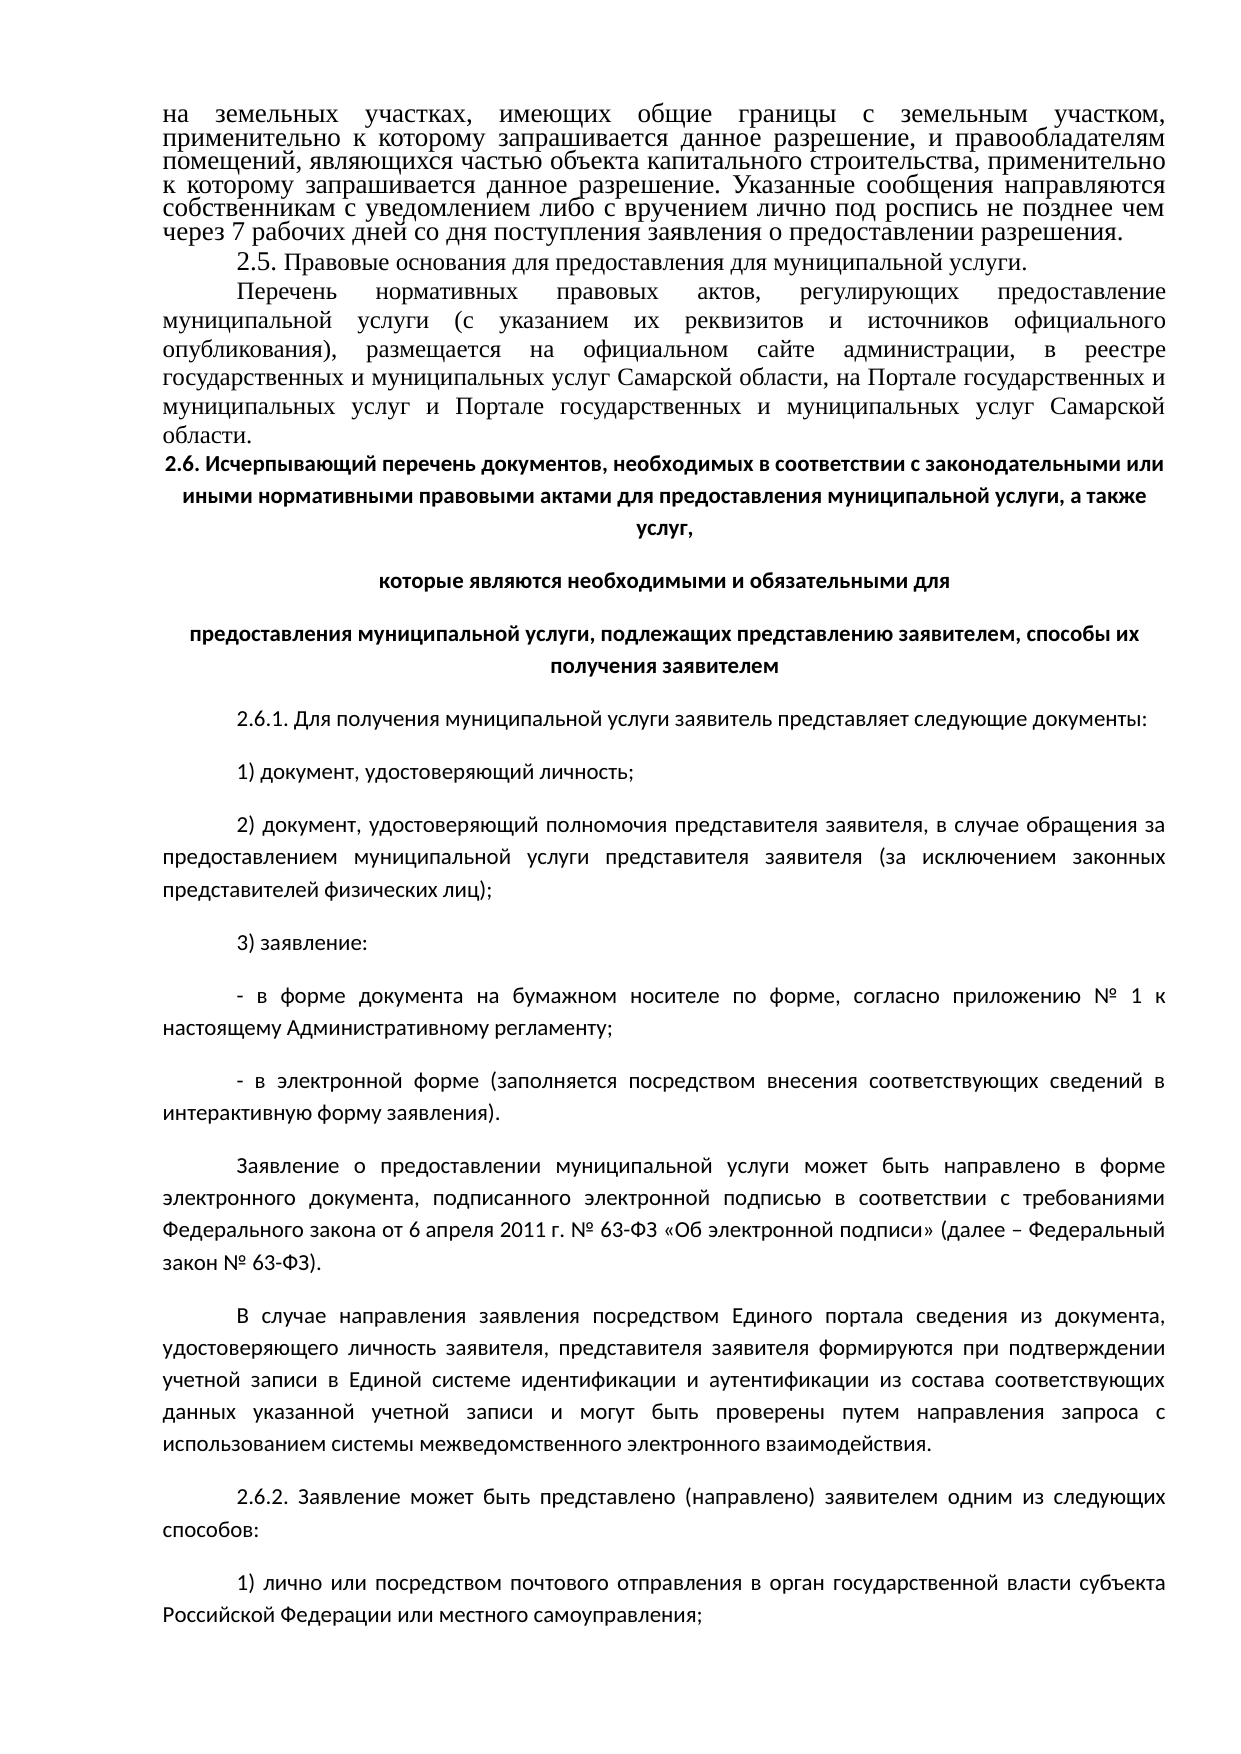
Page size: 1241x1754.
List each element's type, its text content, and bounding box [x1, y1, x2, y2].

text Перечень нормативных правовых актов, регулирующих предоставление муниципальной услуги (с указанием их реквизитов и источников официального опубликования), размещается на официальном сайте администрации, в реестре государственных и муниципальных услуг Самарской области, на Портале государственных и муниципальных услуг и Портале государственных и муниципальных услуг Самарской области. [162, 276, 1167, 449]
text 1) документ, удостоверяющий личность; [162, 757, 1167, 785]
text 3) заявление: [162, 928, 1167, 956]
text - в форме документа на бумажном носителе по форме, согласно приложению № 1 к настоящему Административному регламенту; [162, 981, 1167, 1041]
text 2.6. Исчерпывающий перечень документов, необходимых в соответствии с законодательными или иными нормативными правовыми актами для предоставления муниципальной услуги, а также услуг, [162, 449, 1167, 541]
text 2.6.1. Для получения муниципальной услуги заявитель представляет следующие документы: [162, 704, 1167, 732]
text 2.6.2. Заявление может быть представлено (направлено) заявителем одним из следующих способов: [162, 1482, 1167, 1543]
list 2.5. Правовые основания для предоставления для муниципальной услуги. [162, 245, 1167, 276]
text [162, 104, 1167, 245]
text - в электронной форме (заполняется посредством внесения соответствующих сведений в интерактивную форму заявления). [162, 1066, 1167, 1126]
text предоставления муниципальной услуги, подлежащих представлению заявителем, способы их получения заявителем [162, 619, 1167, 679]
text 2) документ, удостоверяющий полномочия представителя заявителя, в случае обращения за предоставлением муниципальной услуги представителя заявителя (за исключением законных представителей физических лиц); [162, 810, 1167, 903]
text которые являются необходимыми и обязательными для [162, 566, 1167, 594]
text Заявление о предоставлении муниципальной услуги может быть направлено в форме электронного документа, подписанного электронной подписью в соответствии с требованиями Федерального закона от 6 апреля 2011 г. № 63-ФЗ «Об электронной подписи» (далее – Федеральный закон № 63-ФЗ). [162, 1151, 1167, 1276]
text 1) лично или посредством почтового отправления в орган государственной власти субъекта Российской Федерации или местного самоуправления; [162, 1568, 1167, 1628]
text В случае направления заявления посредством Единого портала сведения из документа, удостоверяющего личность заявителя, представителя заявителя формируются при подтверждении учетной записи в Единой системе идентификации и аутентификации из состава соответствующих данных указанной учетной записи и могут быть проверены путем направления запроса с использованием системы межведомственного электронного взаимодействия. [162, 1301, 1167, 1457]
